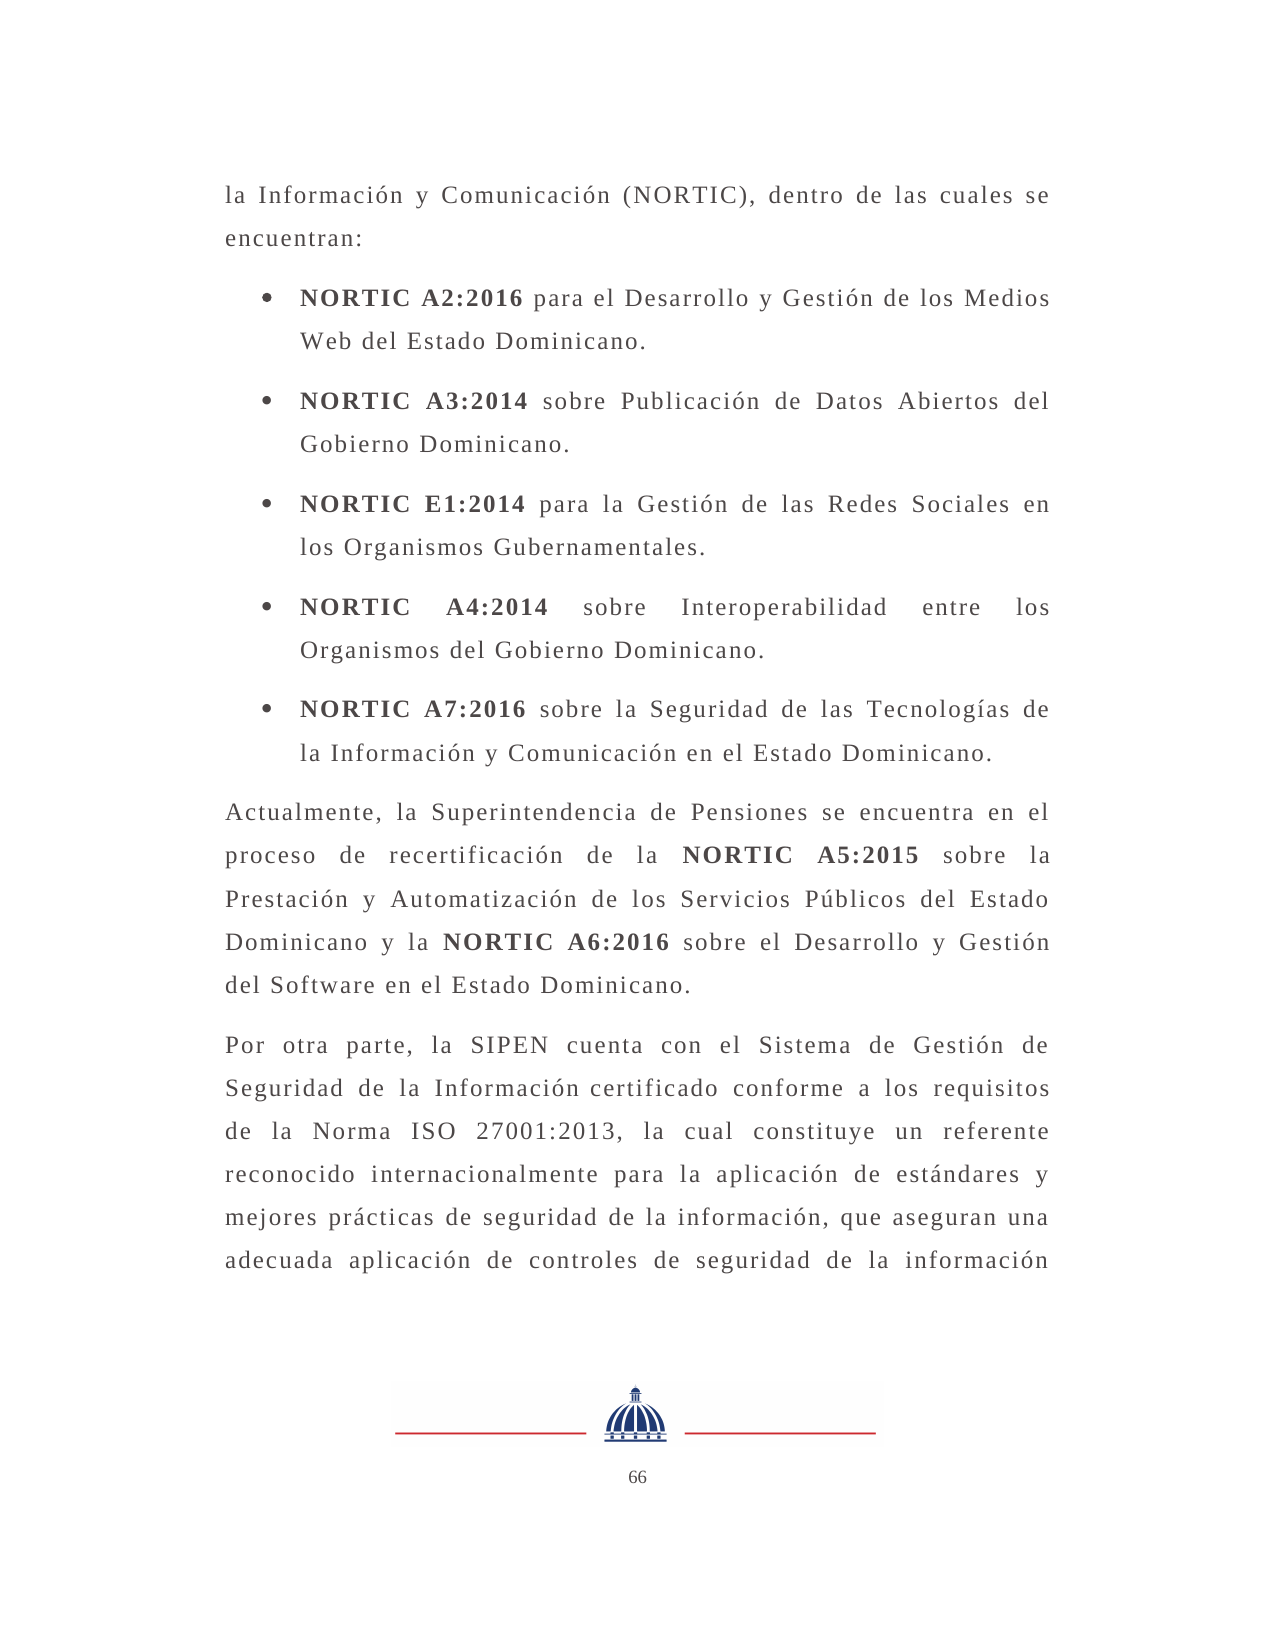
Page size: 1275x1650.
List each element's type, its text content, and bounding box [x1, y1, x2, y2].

list NORTIC A7:2016 sobre la Seguridad de las Tecnologías de la Información y Comunicación en el Estado Dominicano. [262, 694, 1050, 766]
text Actualmente, la Superintendencia de Pensiones se encuentra en el proceso de recertificación de la NORTIC A5:2015 sobre la Prestación y Automatización de los Servicios Públicos del Estado Dominicano y la NORTIC A6:2016 sobre el Desarrollo y Gestión del Software en el Estado Dominicano. [225, 797, 1050, 999]
picture [391, 1381, 884, 1447]
list NORTIC A2:2016 para el Desarrollo y Gestión de los Medios Web del Estado Dominicano. [262, 283, 1050, 355]
list NORTIC A4:2014 sobre Interoperabilidad entre los Organismos del Gobierno Dominicano. [262, 592, 1050, 663]
list NORTIC E1:2014 para la Gestión de las Redes Sociales en los Organismos Gubernamentales. [262, 489, 1050, 561]
list NORTIC A3:2014 sobre Publicación de Datos Abiertos del Gobierno Dominicano. [262, 386, 1050, 458]
